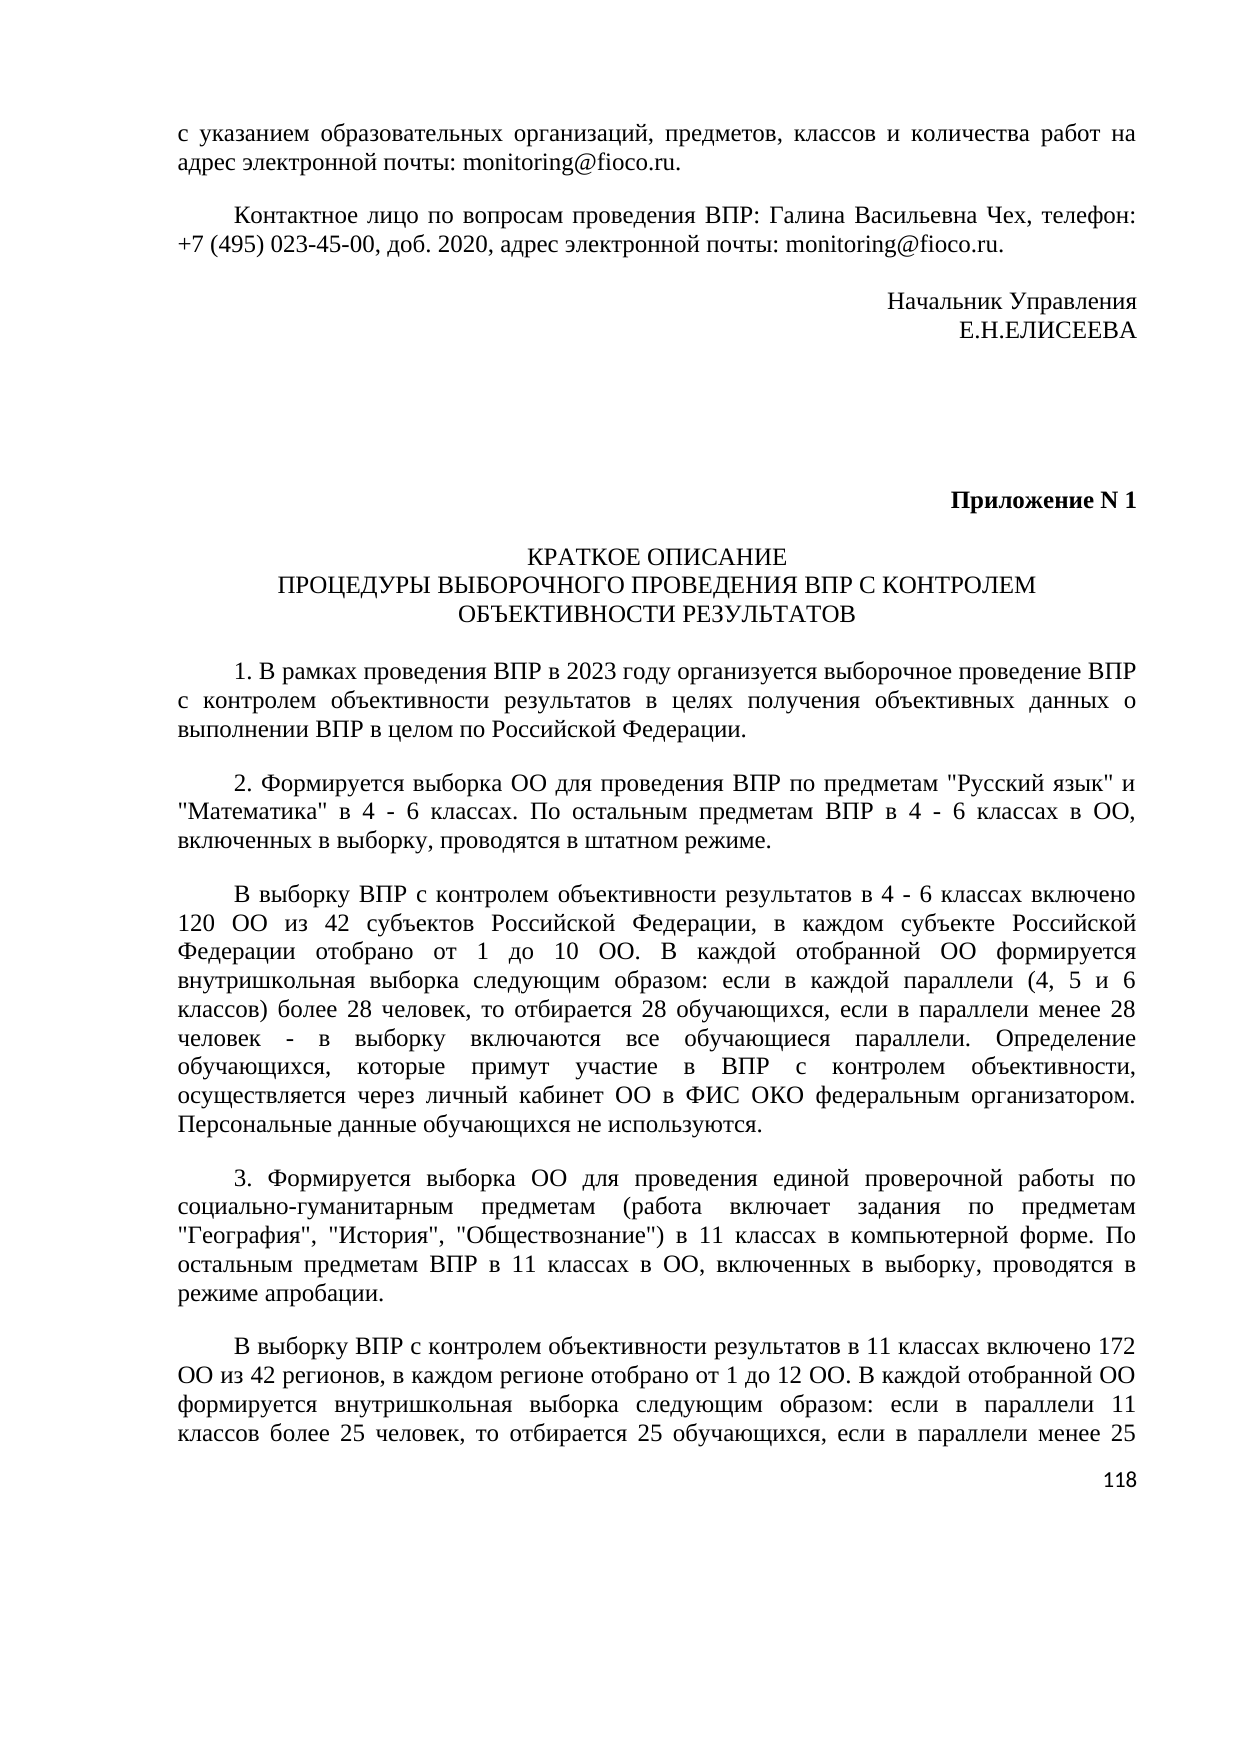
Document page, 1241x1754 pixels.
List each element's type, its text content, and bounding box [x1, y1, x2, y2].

text Приложение N 1 [177, 485, 1137, 513]
text Контактное лицо по вопросам проведения ВПР: Галина Васильевна Чех, телефон: +7 (495) 023-45-00, доб. 2020, адрес электронной почты: monitoring@fioco.ru. [177, 201, 1137, 258]
text Начальник Управления [177, 286, 1137, 315]
text 3. Формируется выборка ОО для проведения единой проверочной работы по социально-гуманитарным предметам (работа включает задания по предметам "География", "История", "Обществознание") в 11 классах в компьютерной форме. По остальным предметам ВПР в 11 классах в ОО, включенных в выборку, проводятся в режиме апробации. [177, 1163, 1137, 1306]
text ОБЪЕКТИВНОСТИ РЕЗУЛЬТАТОВ [177, 599, 1137, 628]
text В выборку ВПР с контролем объективности результатов в 4 - 6 классах включено 120 ОО из 42 субъектов Российской Федерации, в каждом субъекте Российской Федерации отобрано от 1 до 10 ОО. В каждой отобранной ОО формируется внутришкольная выборка следующим образом: если в каждой параллели (4, 5 и 6 классов) более 28 человек, то отбирается 28 обучающихся, если в параллели менее 28 человек - в выборку включаются все обучающиеся параллели. Определение обучающихся, которые примут участие в ВПР с контролем объективности, осуществляется через личный кабинет ОО в ФИС ОКО федеральным организатором. Персональные данные обучающихся не используются. [177, 879, 1137, 1138]
text ПРОЦЕДУРЫ ВЫБОРОЧНОГО ПРОВЕДЕНИЯ ВПР С КОНТРОЛЕМ [177, 571, 1137, 599]
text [177, 118, 1137, 176]
text 2. Формируется выборка ОО для проведения ВПР по предметам "Русский язык" и "Математика" в 4 - 6 классах. По остальным предметам ВПР в 4 - 6 классах в ОО, включенных в выборку, проводятся в штатном режиме. [177, 768, 1137, 854]
text 1. В рамках проведения ВПР в 2023 году организуется выборочное проведение ВПР с контролем объективности результатов в целях получения объективных данных о выполнении ВПР в целом по Российской Федерации. [177, 656, 1137, 743]
text Е.Н.ЕЛИСЕЕВА [177, 315, 1137, 344]
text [177, 1331, 1137, 1446]
text КРАТКОЕ ОПИСАНИЕ [177, 542, 1137, 570]
